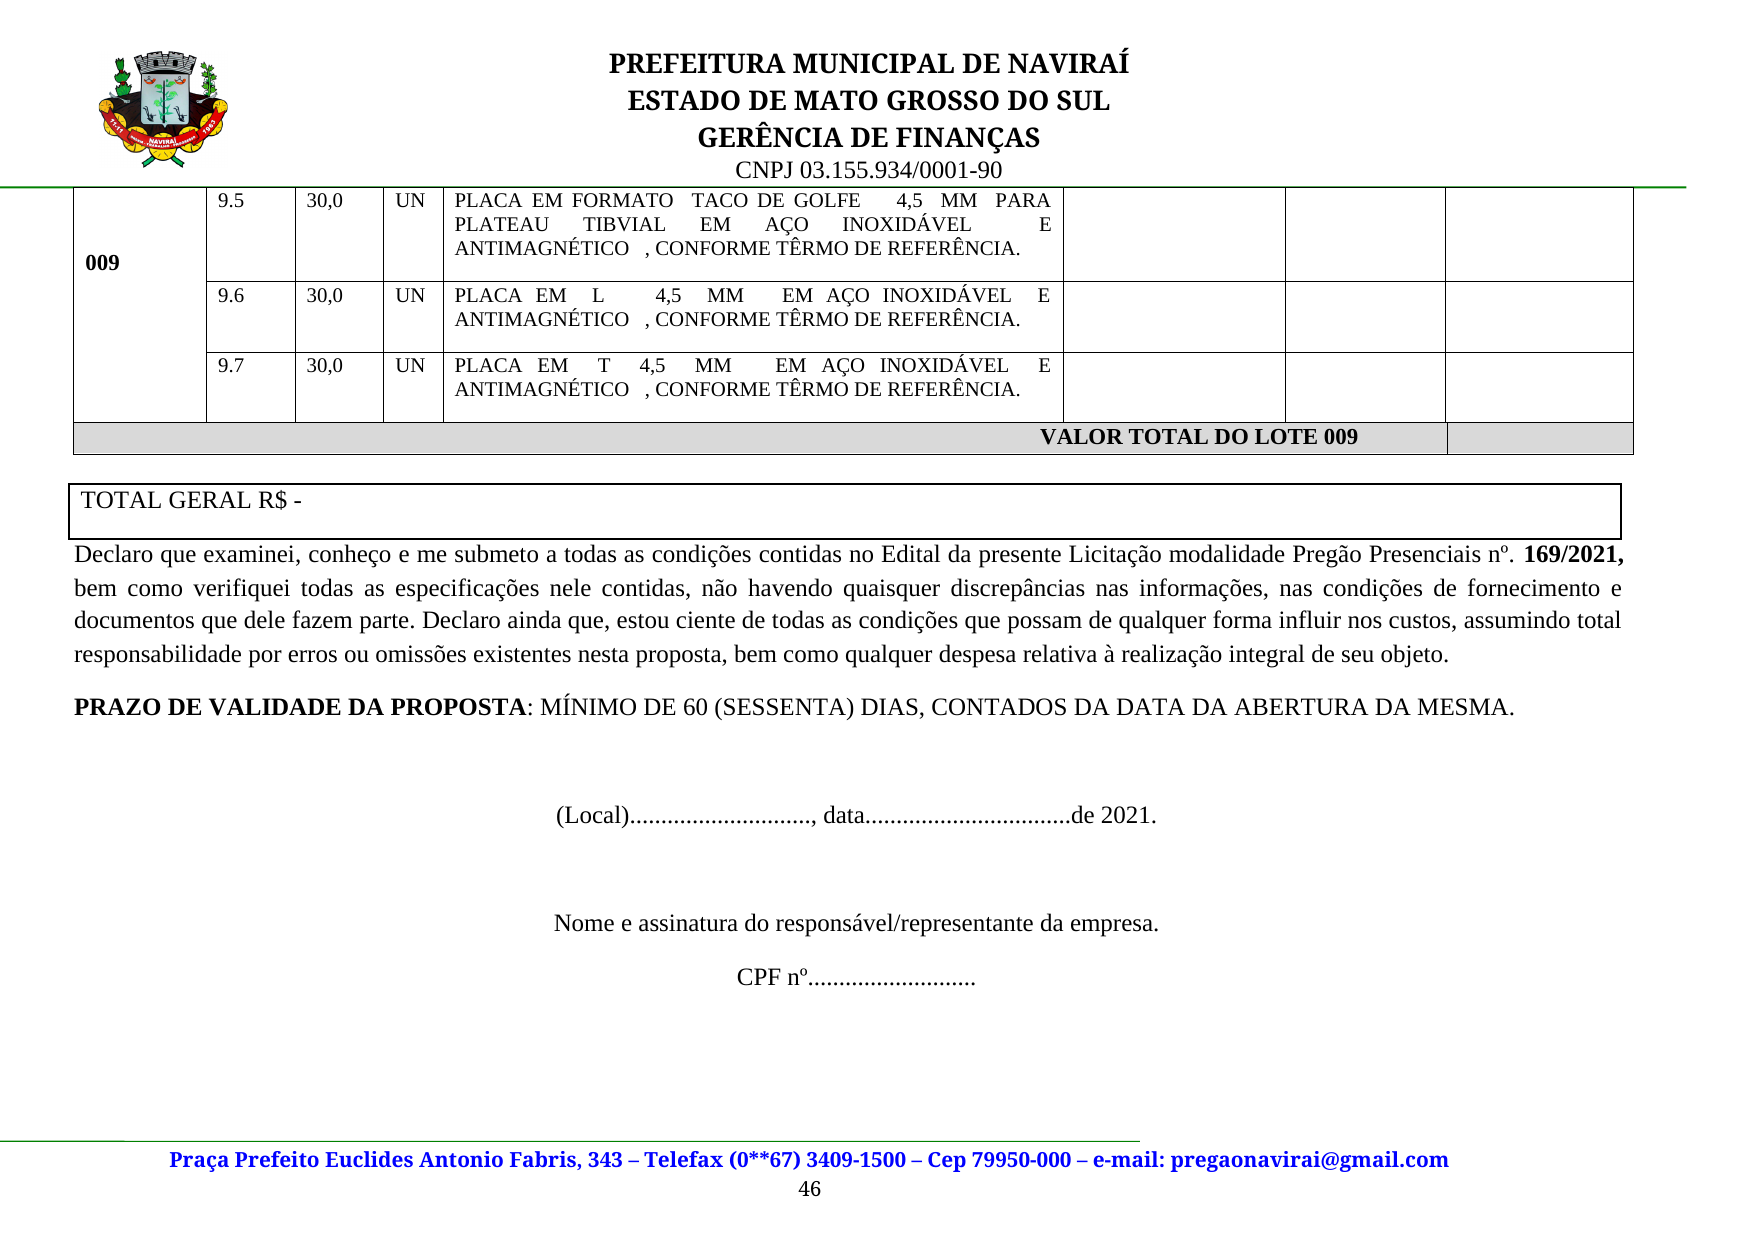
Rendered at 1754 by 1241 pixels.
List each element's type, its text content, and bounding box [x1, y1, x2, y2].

table_cell 9.7 [207, 353, 295, 422]
text Nome e assinatura do responsável/representante da empresa. [89, 908, 1624, 937]
table_cell 30,0 [296, 353, 383, 422]
text (Local)............................., data.................................de 2021. [89, 800, 1624, 829]
table_cell 30,0 [296, 188, 383, 281]
table_cell [1286, 282, 1445, 352]
text PRAZO DE VALIDADE DA PROPOSTA: MÍNIMO DE 60 (SESSENTA) DIAS, CONTADOS DA DATA DA ABERTURA DA MESMA. [74, 692, 1624, 721]
table_cell [1446, 282, 1633, 352]
table_cell [1448, 423, 1633, 453]
table_cell [1446, 188, 1633, 281]
table_cell [1446, 353, 1633, 422]
table_header TOTAL GERAL R$ - [70, 485, 1620, 538]
table_cell VALOR TOTAL DO LOTE 009 [74, 423, 1447, 453]
table_cell [1064, 282, 1285, 352]
table_cell UN [384, 282, 443, 352]
table_cell UN [384, 353, 443, 422]
table_cell 30,0 [296, 282, 383, 352]
table_cell PLACA EM T 4,5 MM EM AÇO INOXIDÁVEL E ANTIMAGNÉTICO , CONFORME TÊRMO DE REFERÊNCIA. [444, 353, 1063, 422]
text CPF nº........................... [89, 962, 1624, 991]
table_cell UN [384, 188, 443, 281]
table_cell PLACA EM L 4,5 MM EM AÇO INOXIDÁVEL E ANTIMAGNÉTICO , CONFORME TÊRMO DE REFERÊNCIA. [444, 282, 1063, 352]
table_cell [1286, 353, 1445, 422]
table_cell [1286, 188, 1445, 281]
picture [98, 51, 228, 168]
table_cell PLACA EM FORMATO TACO DE GOLFE 4,5 MM PARA PLATEAU TIBVIAL EM AÇO INOXIDÁVEL E ANTIMAGNÉTICO , CONFORME TÊRMO DE REFERÊNCIA. [444, 188, 1063, 281]
text Declaro que examinei, conheço e me submeto a todas as condições contidas no Edital da presente Licitação modalidade Pregão Presenciais nº. 169/2021, bem como verifiquei todas as especificações nele contidas, não havendo quaisquer discrepâncias nas informações, nas condições de fornecimento e documentos que dele fazem parte. Declaro ainda que, estou ciente de todas as condições que possam de qualquer forma influir nos custos, assumindo total responsabilidade por erros ou omissões existentes nesta proposta, bem como qualquer despesa relativa à realização integral de seu objeto. [74, 539, 1624, 667]
table_cell 9.6 [207, 282, 295, 352]
table_cell [1064, 353, 1285, 422]
table_cell 009 [74, 188, 206, 422]
table_cell 9.5 [207, 188, 295, 281]
table_cell [1064, 188, 1285, 281]
